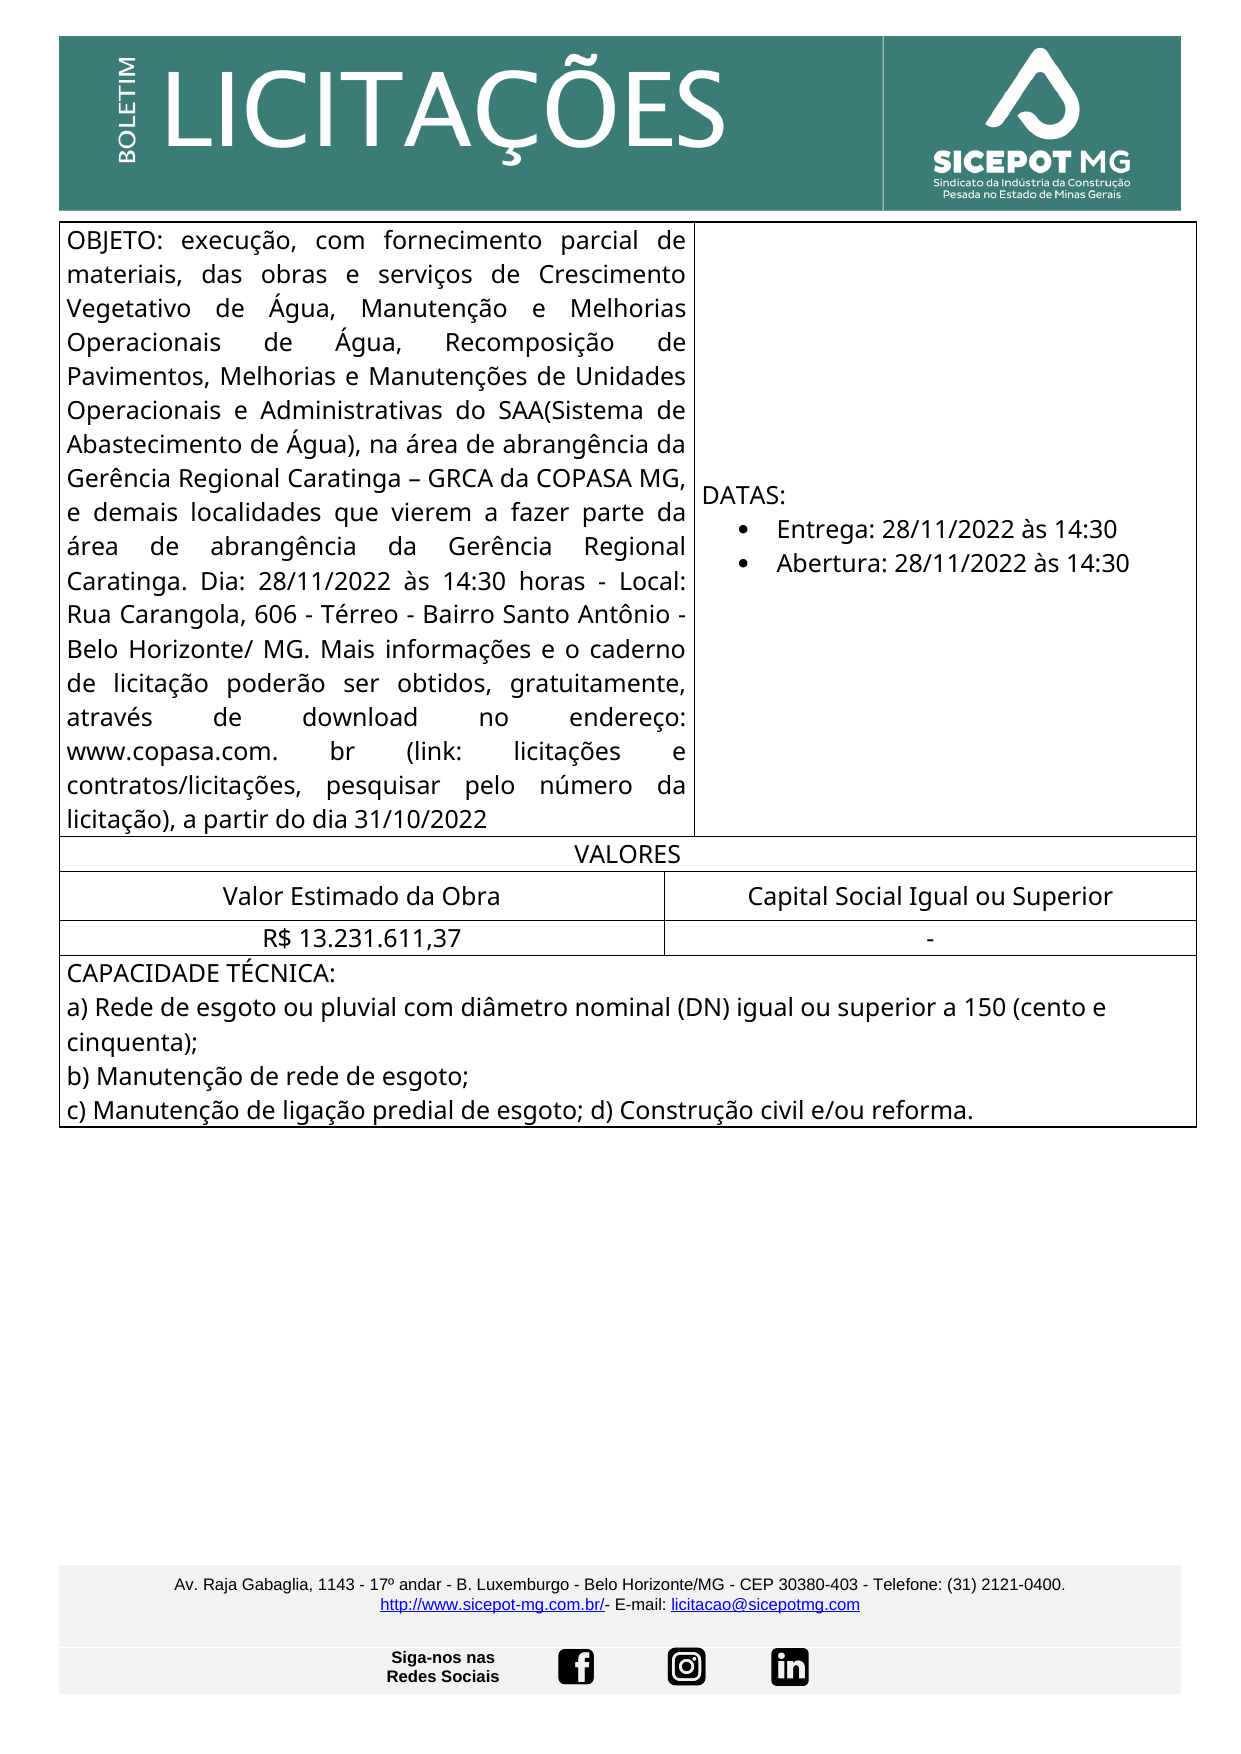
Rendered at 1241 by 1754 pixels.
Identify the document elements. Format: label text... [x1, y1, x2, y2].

table_cell Capital Social Igual ou Superior [665, 872, 1196, 920]
table_cell Valor Estimado da Obra [60, 872, 664, 920]
table_cell OBJETO: execução, com fornecimento parcial de materiais, das obras e serviços de Crescimento Vegetativo de Água, Manutenção e Melhorias Operacionais de Água, Recomposição de Pavimentos, Melhorias e Manutenções de Unidades Operacionais e Administrativas do SAA(Sistema de Abastecimento de Água), na área de abrangência da Gerência Regional Caratinga – GRCA da COPASA MG, e demais localidades que vierem a fazer parte da área de abrangência da Gerência Regional Caratinga. Dia: 28/11/2022 às 14:30 horas - Local: Rua Carangola, 606 - Térreo - Bairro Santo Antônio - Belo Horizonte/ MG. Mais informações e o caderno de licitação poderão ser obtidos, gratuitamente, através de download no endereço: www.copasa.com. br (link: licitações e contratos/licitações, pesquisar pelo número da licitação), a partir do dia 31/10/2022 [60, 223, 694, 836]
picture [667, 1647, 706, 1686]
picture [59, 36, 1181, 211]
table_cell CAPACIDADE TÉCNICA: a) Rede de esgoto ou pluvial com diâmetro nominal (DN) igual ou superior a 150 (cento e cinquenta); b) Manutenção de rede de esgoto; c) Manutenção de ligação predial de esgoto; d) Construção civil e/ou reforma. [60, 956, 1196, 1126]
table_cell - [665, 921, 1196, 955]
table_cell R$ 13.231.611,37 [60, 921, 664, 955]
table_cell DATAS: Entrega: 28/11/2022 às 14:30 Abertura: 28/11/2022 às 14:30 [695, 223, 1196, 836]
picture [771, 1648, 809, 1686]
table_cell VALORES [60, 837, 1196, 871]
picture [557, 1648, 594, 1685]
